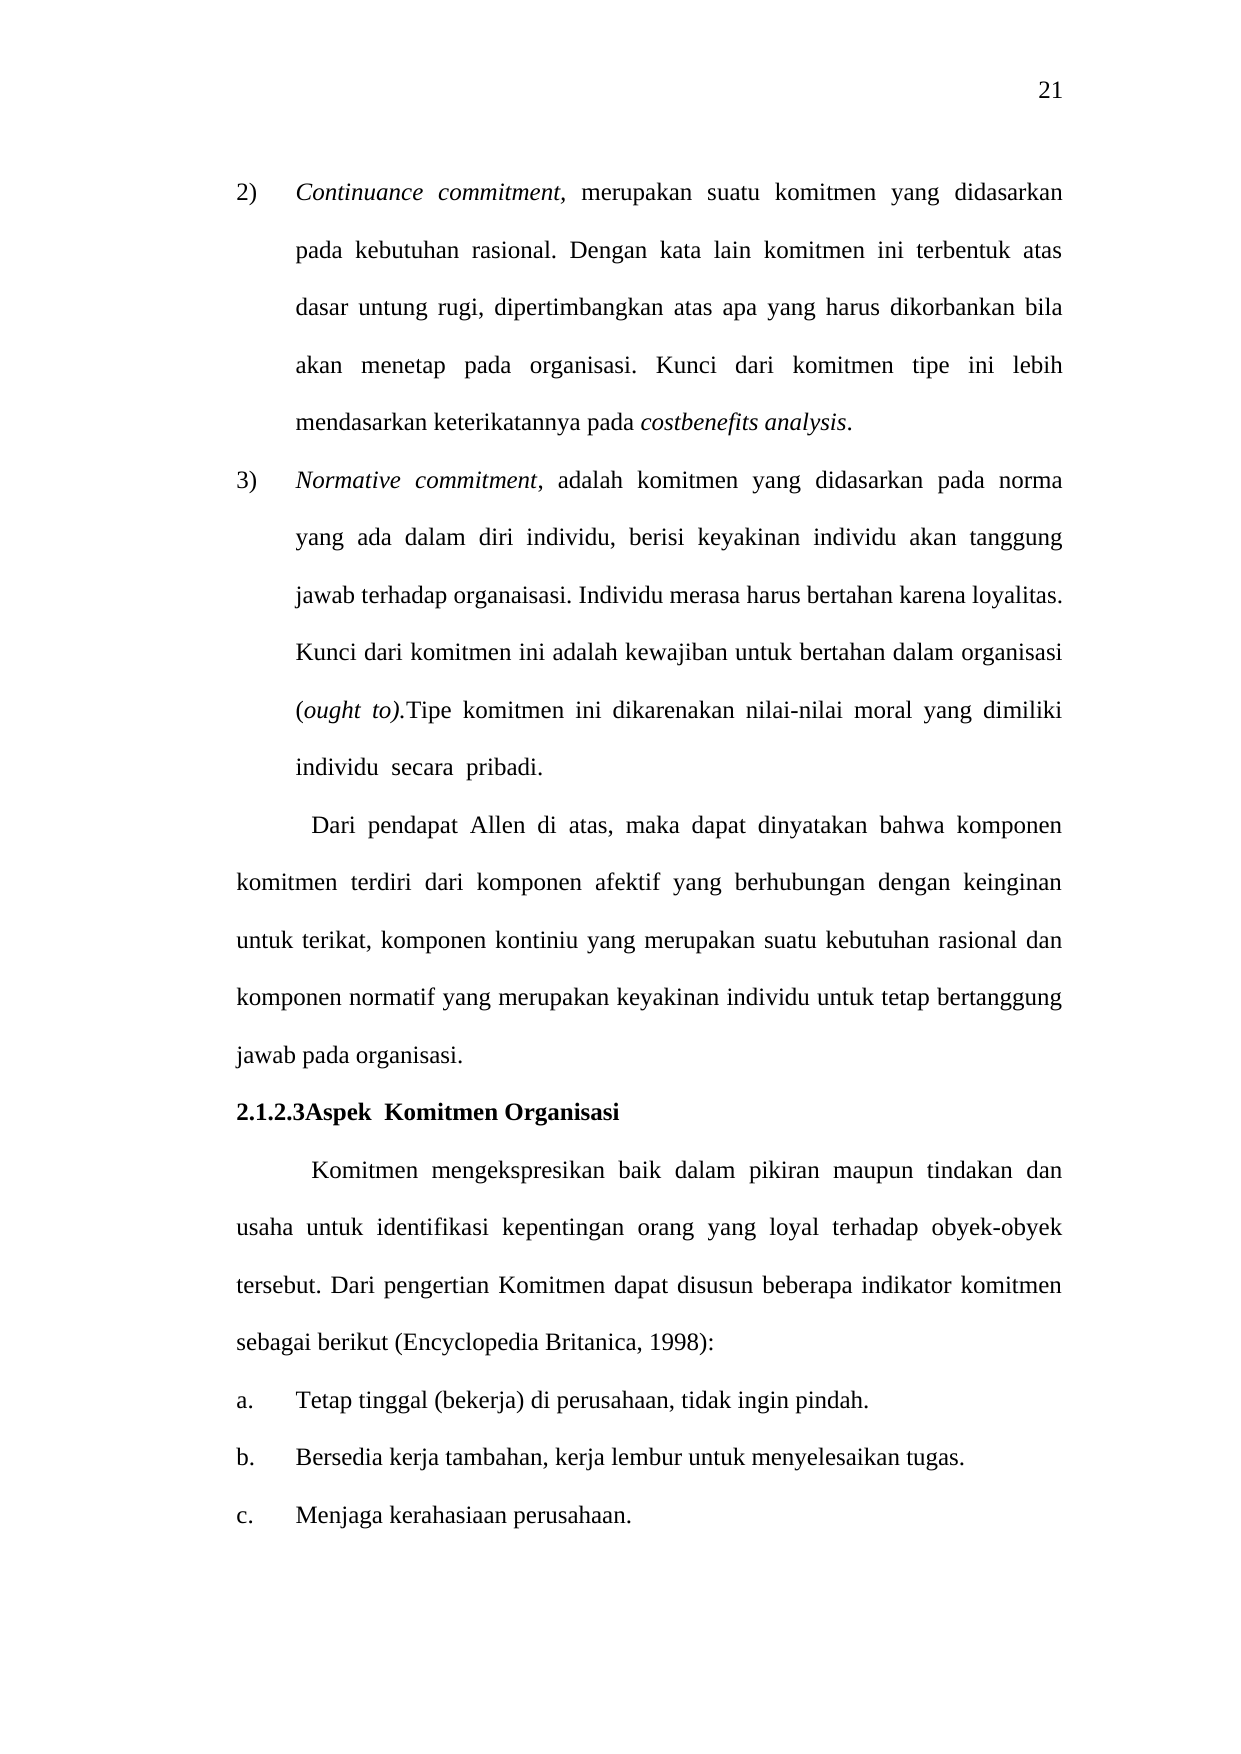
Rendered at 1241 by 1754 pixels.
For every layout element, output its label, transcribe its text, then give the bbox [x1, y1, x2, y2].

text Komitmen mengekspresikan baik dalam pikiran maupun tindakan dan usaha untuk identifikasi kepentingan orang yang loyal terhadap obyek-obyek tersebut. Dari pengertian Komitmen dapat disusun beberapa indikator komitmen sebagai berikut (Encyclopedia Britanica, 1998): [236, 1155, 1063, 1356]
list Continuance commitment, merupakan suatu komitmen yang didasarkan pada kebutuhan rasional. Dengan kata lain komitmen ini terbentuk atas dasar untung rugi, dipertimbangkan atas apa yang harus dikorbankan bila akan menetap pada organisasi. Kunci dari komitmen tipe ini lebih mendasarkan keterikatannya pada costbenefits analysis. [236, 177, 1063, 436]
text Dari pendapat Allen di atas, maka dapat dinyatakan bahwa komponen komitmen terdiri dari komponen afektif yang berhubungan dengan keinginan untuk terikat, komponen kontiniu yang merupakan suatu kebutuhan rasional dan komponen normatif yang merupakan keyakinan individu untuk tetap bertanggung jawab pada organisasi. [236, 810, 1063, 1068]
list Tetap tinggal (bekerja) di perusahaan, tidak ingin pindah. [236, 1385, 1063, 1413]
list Normative commitment, adalah komitmen yang didasarkan pada norma yang ada dalam diri individu, berisi keyakinan individu akan tanggung jawab terhadap organaisasi. Individu merasa harus bertahan karena loyalitas. Kunci dari komitmen ini adalah kewajiban untuk bertahan dalam organisasi (ought to).Tipe komitmen ini dikarenakan nilai-nilai moral yang dimiliki individu secara pribadi. [236, 465, 1063, 781]
list Menjaga kerahasiaan perusahaan. [236, 1500, 1063, 1528]
list Bersedia kerja tambahan, kerja lembur untuk menyelesaikan tugas. [236, 1442, 1063, 1471]
text 2.1.2.3Aspek Komitmen Organisasi [236, 1097, 1063, 1126]
